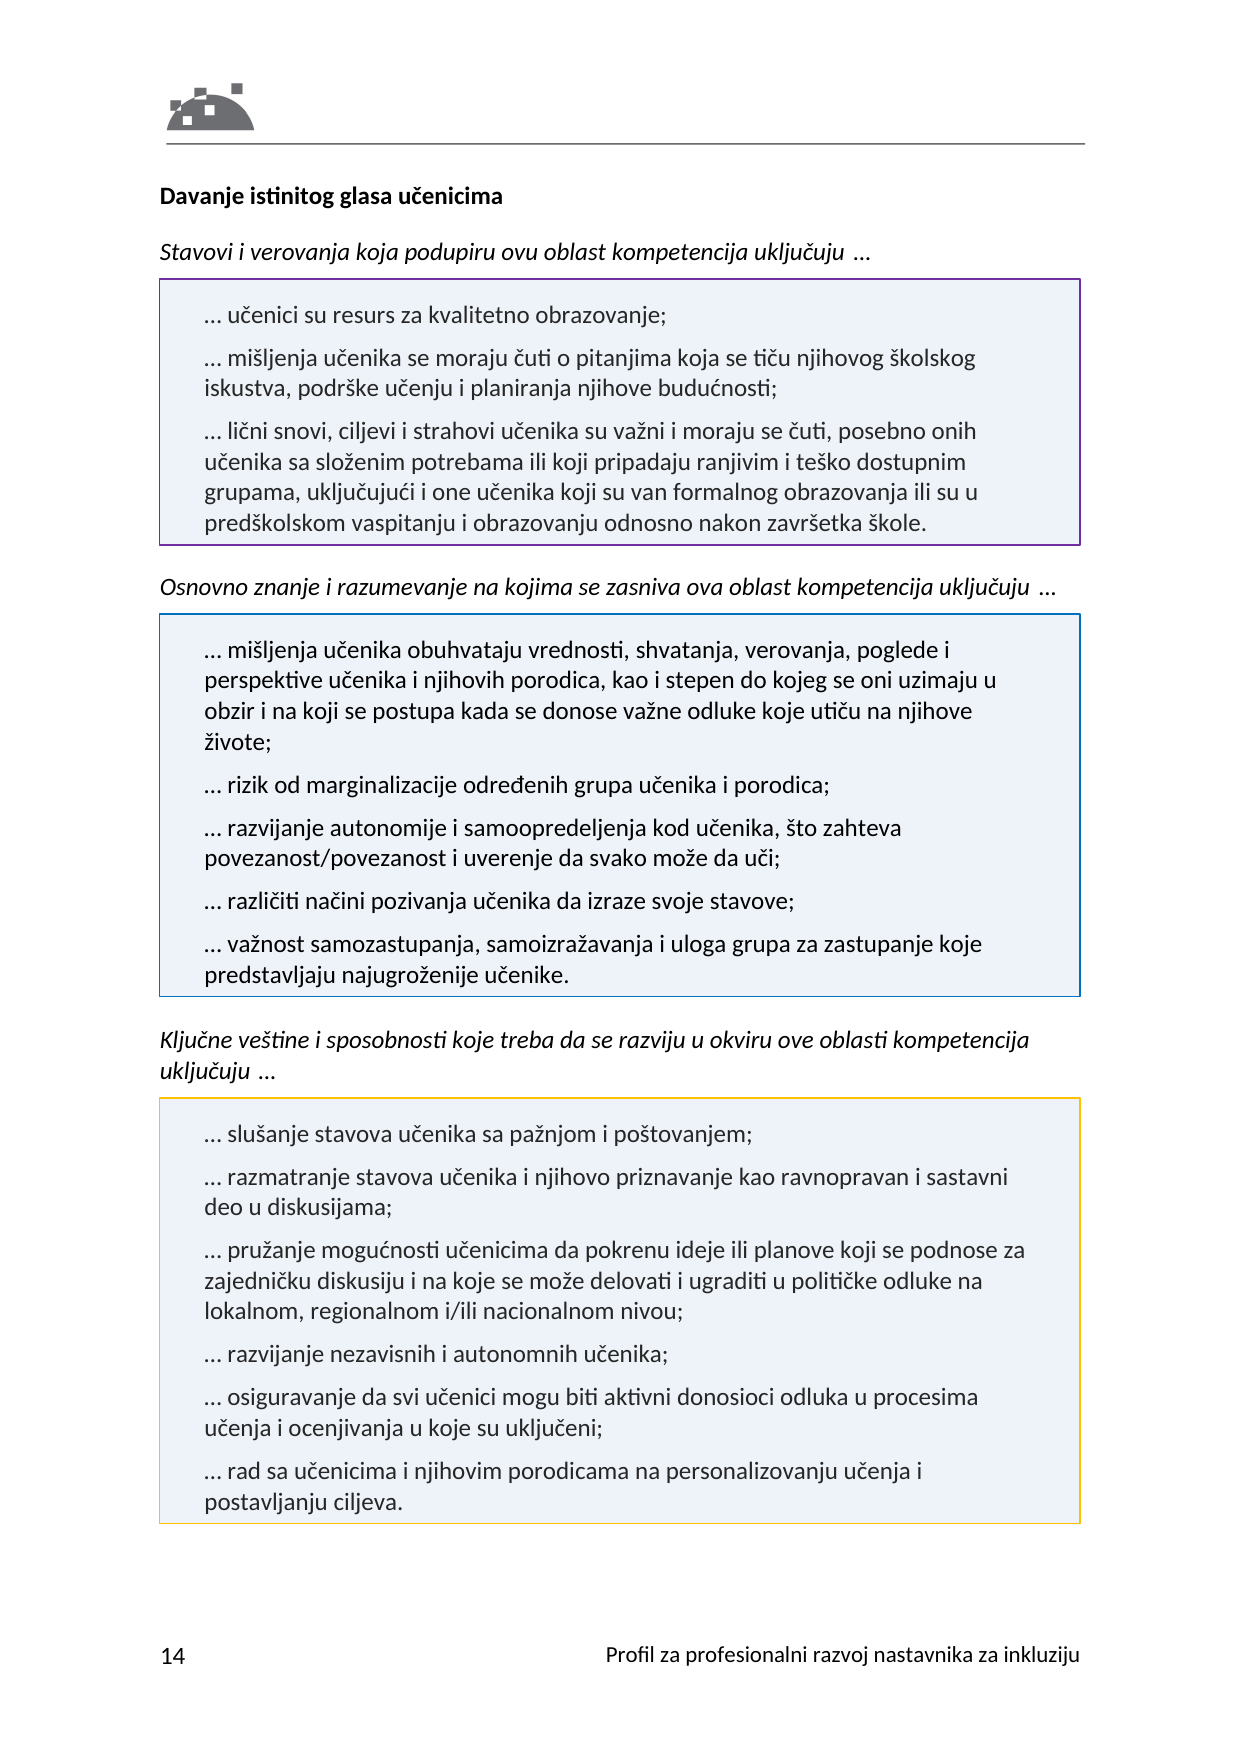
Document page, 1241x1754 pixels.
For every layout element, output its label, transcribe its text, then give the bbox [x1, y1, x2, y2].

subtitle Ključne veštine i sposobnosti koje treba da se razviju u okviru ove oblasti kompetencija uključuju … [159, 1024, 1081, 1085]
subtitle Stavovi i verovanja koja podupiru ovu oblast kompetencija uključuju … [159, 236, 1081, 266]
subtitle Davanje istinitog glasa učenicima [159, 180, 1081, 211]
picture [159, 73, 1090, 152]
subtitle Osnovno znanje i razumevanje na kojima se zasniva ova oblast kompetencija uključuju … [159, 571, 1081, 602]
